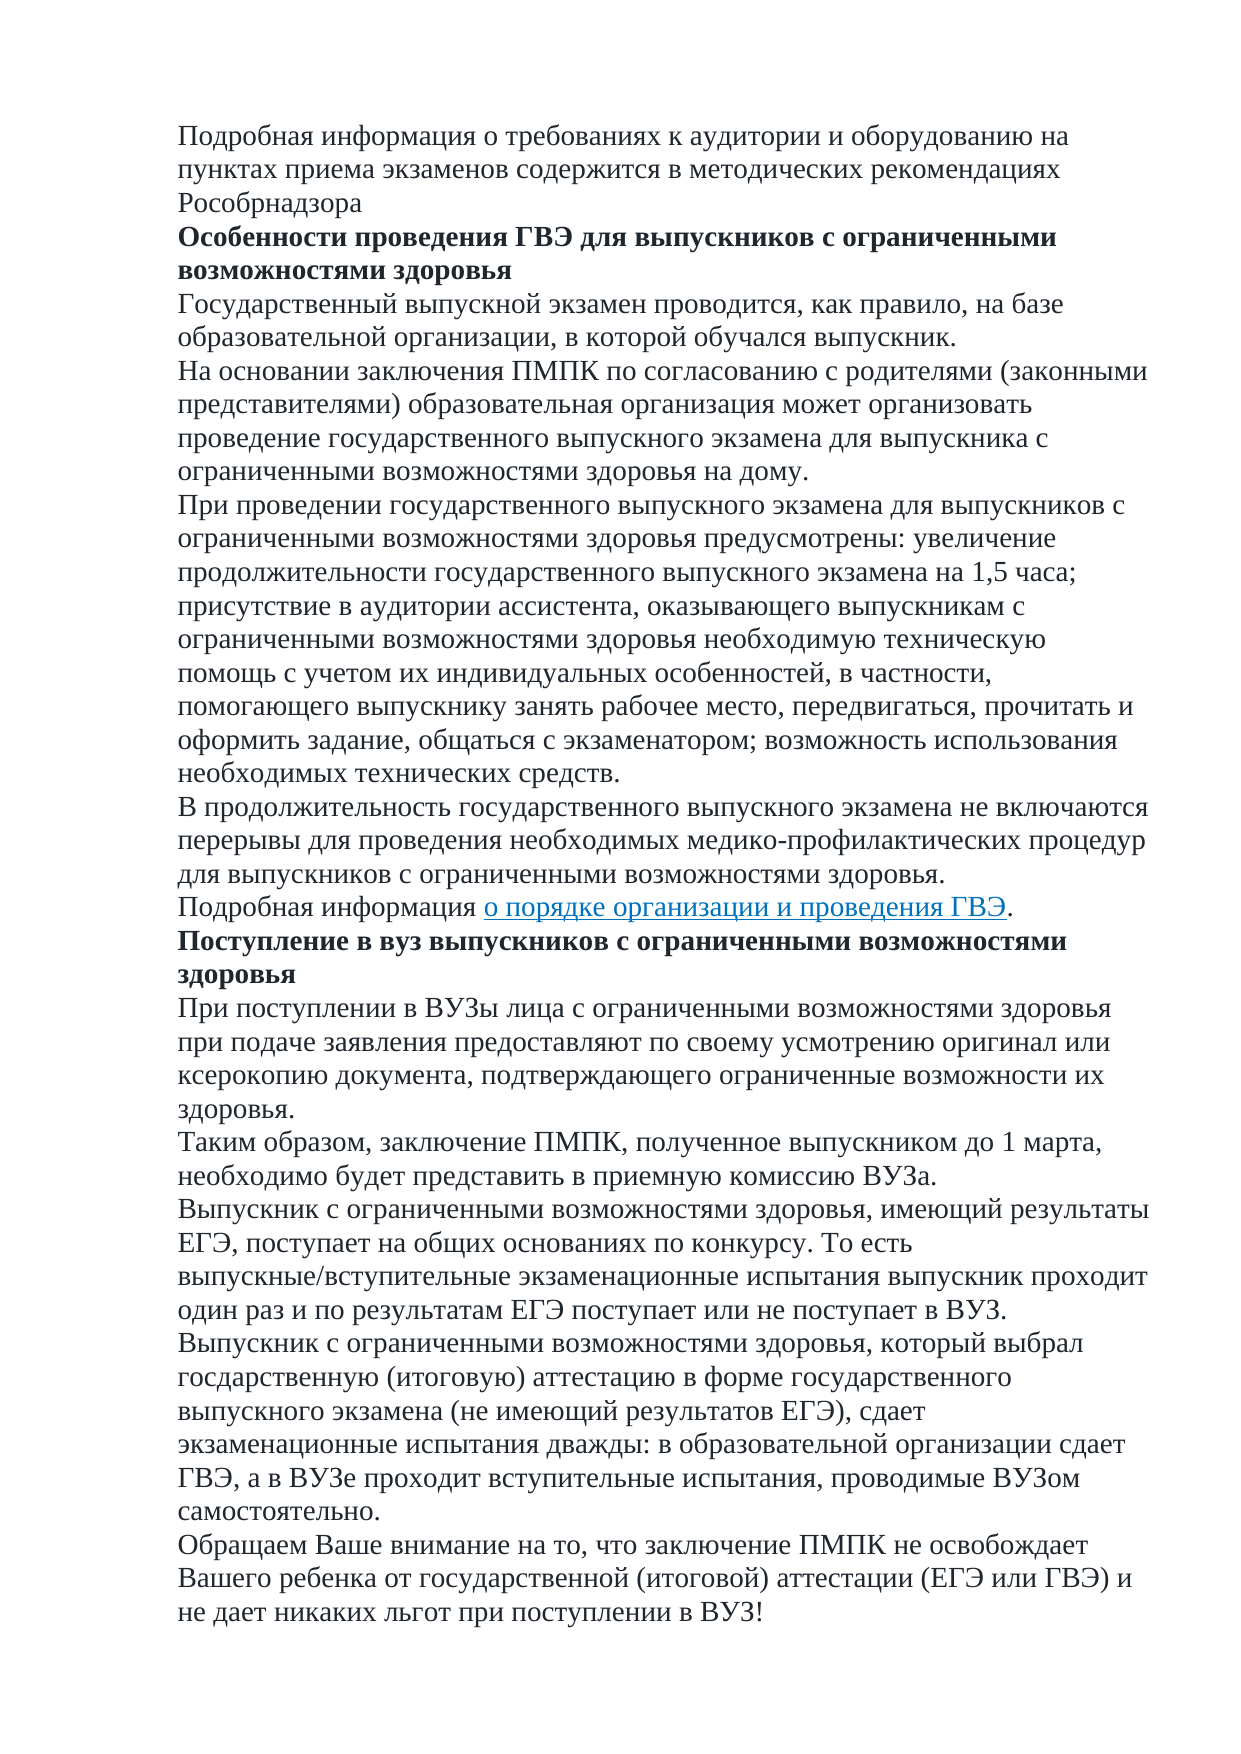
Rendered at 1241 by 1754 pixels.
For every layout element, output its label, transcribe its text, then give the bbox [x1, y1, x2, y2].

text При поступлении в ВУЗы лица с ограниченными возможностями здоровья при подаче заявления предоставляют по своему усмотрению оригинал или ксерокопию документа, подтверждающего ограниченные возможности их здоровья. [177, 990, 1152, 1124]
text Таким образом, заключение ПМПК, полученное выпускником до 1 марта, необходимо будет представить в приемную комиссию ВУЗа. [177, 1124, 1152, 1191]
text При проведении государственного выпускного экзамена для выпускников с ограниченными возможностями здоровья предусмотрены: увеличение продолжительности государственного выпускного экзамена на 1,5 часа; присутствие в аудитории ассистента, оказывающего выпускникам с ограниченными возможностями здоровья необходимую техническую помощь с учетом их индивидуальных особенностей, в частности, помогающего выпускнику занять рабочее место, передвигаться, прочитать и оформить задание, общаться с экзаменатором; возможность использования необходимых технических средств. [177, 487, 1152, 789]
text Поступление в вуз выпускников с ограниченными возможностями здоровья [177, 923, 1152, 990]
text Выпускник с ограниченными возможностями здоровья, который выбрал госдарственную (итоговую) аттестацию в форме государственного выпускного экзамена (не имеющий результатов ЕГЭ), сдает экзаменационные испытания дважды: в образовательной организации сдает ГВЭ, а в ВУЗе проходит вступительные испытания, проводимые ВУЗом самостоятельно. [177, 1326, 1152, 1527]
text На основании заключения ПМПК по согласованию с родителями (законными представителями) образовательная организация может организовать проведение государственного выпускного экзамена для выпускника с ограниченными возможностями здоровья на дому. [177, 353, 1152, 487]
text Особенности проведения ГВЭ для выпускников с ограниченными возможностями здоровья [177, 219, 1152, 286]
text Выпускник с ограниченными возможностями здоровья, имеющий результаты ЕГЭ, поступает на общих основаниях по конкурсу. То есть выпускные/вступительные экзаменационные испытания выпускник проходит один раз и по результатам ЕГЭ поступает или не поступает в ВУЗ. [177, 1191, 1152, 1326]
text Государственный выпускной экзамен проводится, как правило, на базе образовательной организации, в которой обучался выпускник. [177, 286, 1152, 353]
text Подробная информация о порядке организации и проведения ГВЭ. [177, 889, 1152, 923]
text Подробная информация о требованиях к аудитории и оборудованию на пунктах приема экзаменов содержится в методических рекомендациях Рособрнадзора [177, 118, 1152, 219]
text В продолжительность государственного выпускного экзамена не включаются перерывы для проведения необходимых медико-профилактических процедур для выпускников с ограниченными возможностями здоровья. [177, 789, 1152, 889]
text Обращаем Ваше внимание на то, что заключение ПМПК не освобождает Вашего ребенка от государственной (итоговой) аттестации (ЕГЭ или ГВЭ) и не дает никаких льгот при поступлении в ВУЗ! [177, 1527, 1152, 1627]
